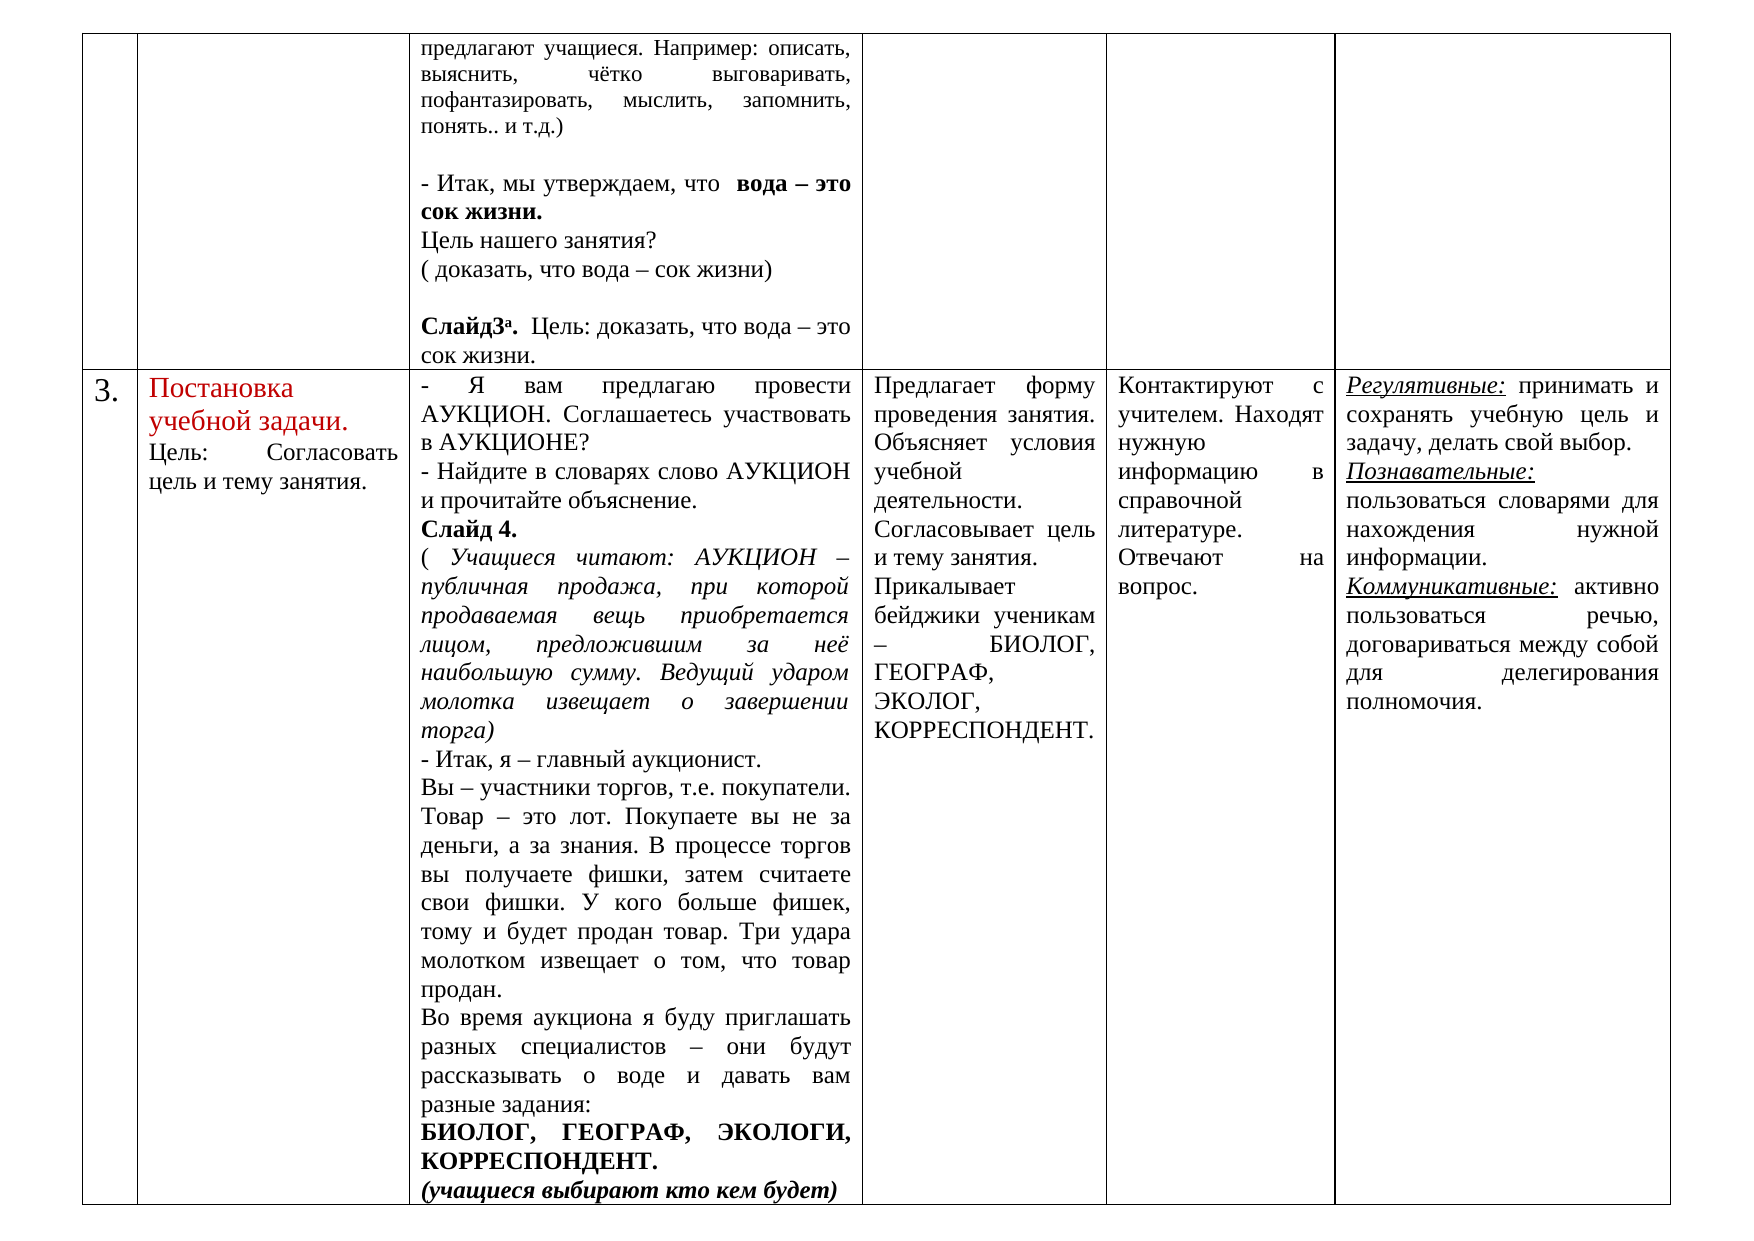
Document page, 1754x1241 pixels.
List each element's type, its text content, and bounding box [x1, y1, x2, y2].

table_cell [863, 370, 1106, 1204]
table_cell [1336, 34, 1670, 369]
table_cell 3. [83, 370, 137, 1204]
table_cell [138, 370, 409, 1204]
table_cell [1107, 370, 1334, 1204]
table_cell 2. [83, 34, 137, 369]
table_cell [863, 34, 1106, 369]
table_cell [410, 34, 862, 369]
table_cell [410, 370, 862, 1204]
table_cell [1107, 34, 1334, 369]
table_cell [138, 34, 409, 369]
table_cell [1336, 370, 1670, 1204]
